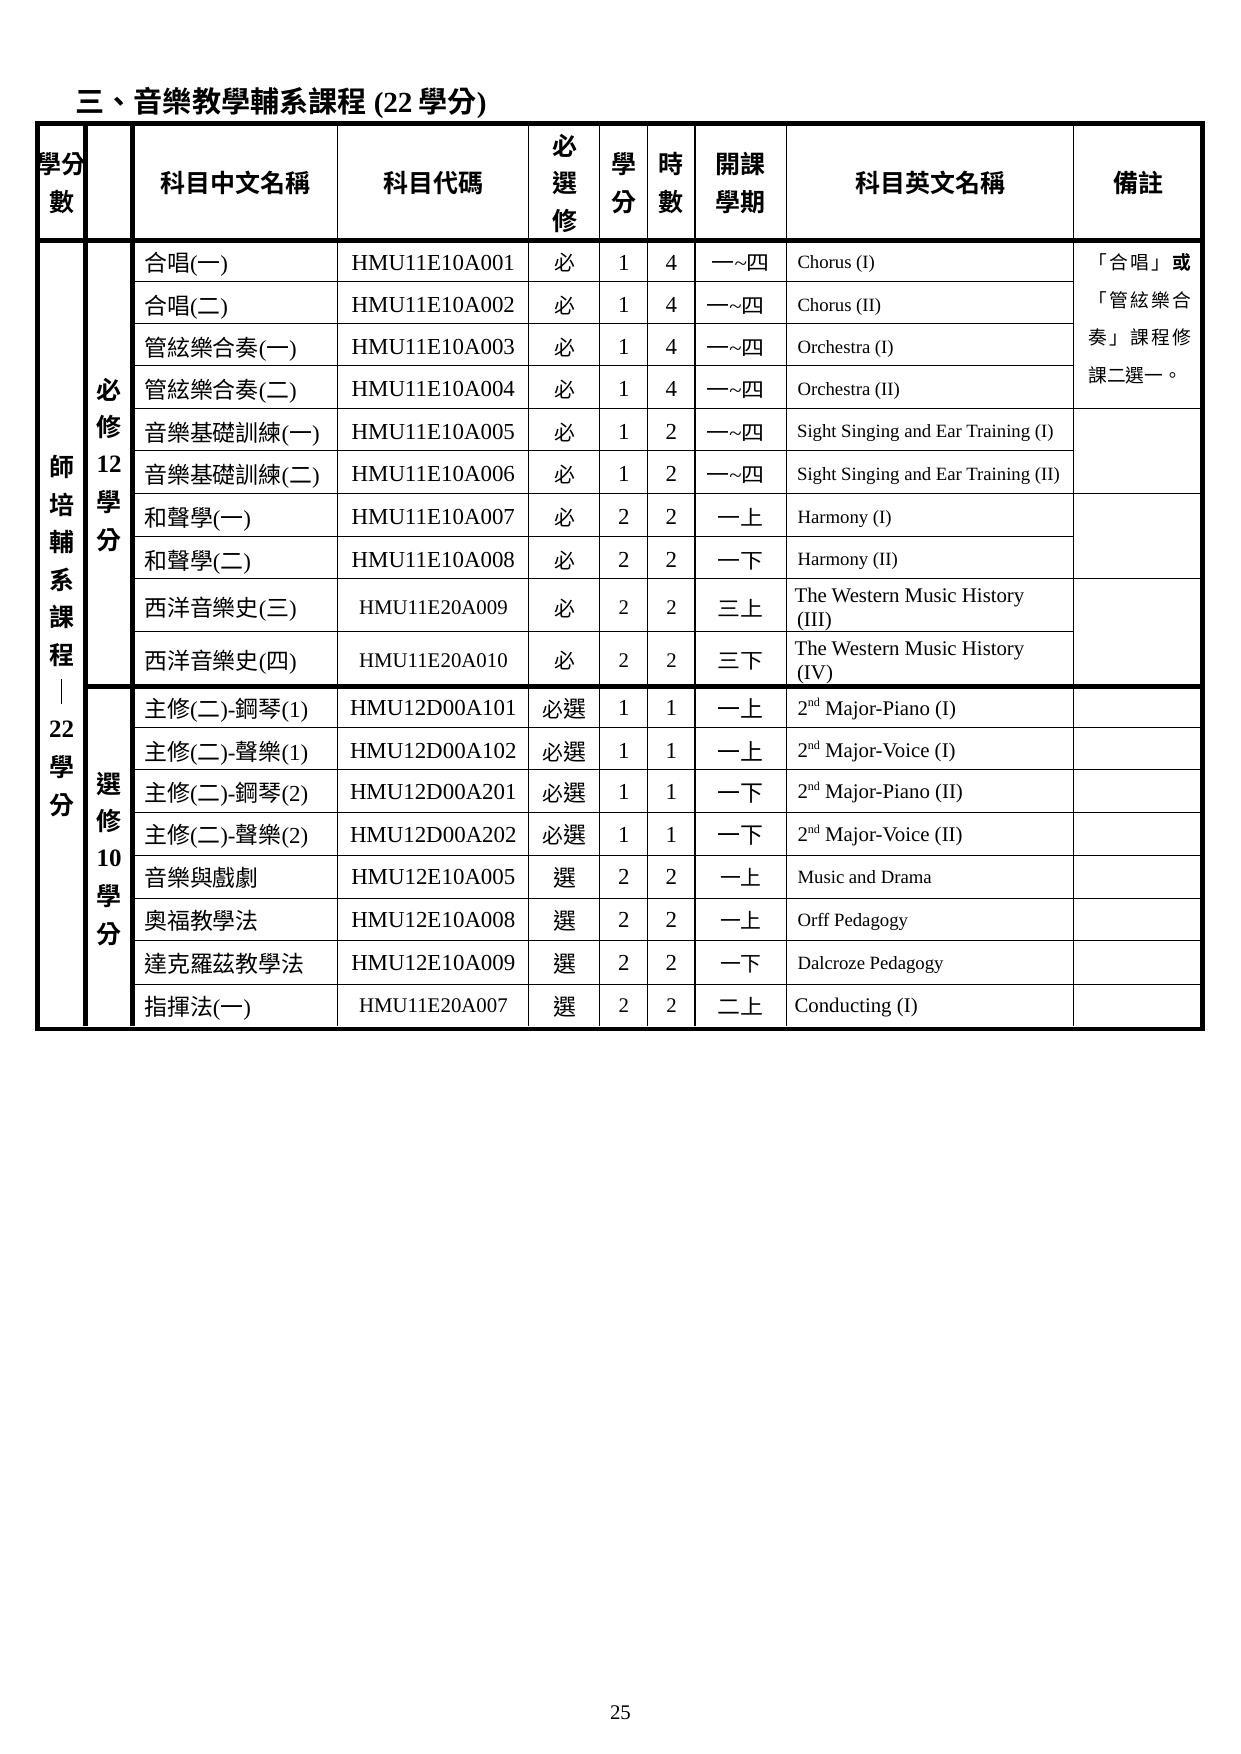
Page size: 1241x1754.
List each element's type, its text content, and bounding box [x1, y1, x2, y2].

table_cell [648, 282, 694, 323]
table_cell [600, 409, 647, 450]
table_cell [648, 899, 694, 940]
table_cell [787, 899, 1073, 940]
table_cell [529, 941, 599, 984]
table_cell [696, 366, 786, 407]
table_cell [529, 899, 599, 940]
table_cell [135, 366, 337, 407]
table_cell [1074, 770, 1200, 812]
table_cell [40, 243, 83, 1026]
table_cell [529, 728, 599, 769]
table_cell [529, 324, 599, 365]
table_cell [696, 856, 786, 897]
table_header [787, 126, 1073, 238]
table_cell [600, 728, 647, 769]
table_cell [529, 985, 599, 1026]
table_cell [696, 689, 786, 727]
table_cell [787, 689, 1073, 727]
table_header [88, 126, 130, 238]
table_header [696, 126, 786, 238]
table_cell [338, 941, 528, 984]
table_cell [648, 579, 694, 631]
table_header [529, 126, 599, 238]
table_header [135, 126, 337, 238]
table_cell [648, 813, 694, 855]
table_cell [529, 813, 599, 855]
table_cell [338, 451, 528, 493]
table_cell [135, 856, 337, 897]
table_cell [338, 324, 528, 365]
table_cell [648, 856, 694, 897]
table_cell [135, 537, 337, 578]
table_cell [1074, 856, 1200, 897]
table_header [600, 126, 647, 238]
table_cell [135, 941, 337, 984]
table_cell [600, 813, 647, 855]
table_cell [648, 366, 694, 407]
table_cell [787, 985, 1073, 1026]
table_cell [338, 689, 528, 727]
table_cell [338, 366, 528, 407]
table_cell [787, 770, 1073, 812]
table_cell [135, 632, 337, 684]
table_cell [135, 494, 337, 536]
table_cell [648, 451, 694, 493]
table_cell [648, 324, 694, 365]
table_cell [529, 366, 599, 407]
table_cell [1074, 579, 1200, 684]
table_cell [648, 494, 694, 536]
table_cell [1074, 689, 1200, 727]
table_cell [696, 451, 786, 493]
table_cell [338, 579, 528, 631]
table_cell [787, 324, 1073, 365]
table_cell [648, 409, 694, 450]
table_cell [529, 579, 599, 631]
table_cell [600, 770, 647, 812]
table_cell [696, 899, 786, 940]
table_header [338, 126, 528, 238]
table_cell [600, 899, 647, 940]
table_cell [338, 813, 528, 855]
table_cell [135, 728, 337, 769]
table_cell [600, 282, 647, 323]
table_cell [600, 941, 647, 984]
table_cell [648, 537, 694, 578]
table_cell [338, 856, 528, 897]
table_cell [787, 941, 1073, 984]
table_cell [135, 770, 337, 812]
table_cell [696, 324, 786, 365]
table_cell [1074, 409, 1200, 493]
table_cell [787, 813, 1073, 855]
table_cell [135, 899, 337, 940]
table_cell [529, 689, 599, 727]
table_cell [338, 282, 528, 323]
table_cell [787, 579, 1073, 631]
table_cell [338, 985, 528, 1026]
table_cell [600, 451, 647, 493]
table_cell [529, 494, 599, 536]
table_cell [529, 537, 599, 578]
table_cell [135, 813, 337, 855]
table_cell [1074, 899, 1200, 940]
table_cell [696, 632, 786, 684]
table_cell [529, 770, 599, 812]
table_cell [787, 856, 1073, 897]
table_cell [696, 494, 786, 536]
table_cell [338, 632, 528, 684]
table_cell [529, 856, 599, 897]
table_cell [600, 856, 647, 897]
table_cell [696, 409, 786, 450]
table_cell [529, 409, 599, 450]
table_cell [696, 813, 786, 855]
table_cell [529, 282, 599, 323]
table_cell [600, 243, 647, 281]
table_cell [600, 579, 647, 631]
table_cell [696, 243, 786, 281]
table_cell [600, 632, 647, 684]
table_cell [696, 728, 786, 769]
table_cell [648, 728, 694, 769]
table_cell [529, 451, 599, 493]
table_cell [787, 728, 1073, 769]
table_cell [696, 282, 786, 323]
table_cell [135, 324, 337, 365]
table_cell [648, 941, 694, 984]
text 三、音樂教學輔系課程 (22學分) [75, 79, 1165, 121]
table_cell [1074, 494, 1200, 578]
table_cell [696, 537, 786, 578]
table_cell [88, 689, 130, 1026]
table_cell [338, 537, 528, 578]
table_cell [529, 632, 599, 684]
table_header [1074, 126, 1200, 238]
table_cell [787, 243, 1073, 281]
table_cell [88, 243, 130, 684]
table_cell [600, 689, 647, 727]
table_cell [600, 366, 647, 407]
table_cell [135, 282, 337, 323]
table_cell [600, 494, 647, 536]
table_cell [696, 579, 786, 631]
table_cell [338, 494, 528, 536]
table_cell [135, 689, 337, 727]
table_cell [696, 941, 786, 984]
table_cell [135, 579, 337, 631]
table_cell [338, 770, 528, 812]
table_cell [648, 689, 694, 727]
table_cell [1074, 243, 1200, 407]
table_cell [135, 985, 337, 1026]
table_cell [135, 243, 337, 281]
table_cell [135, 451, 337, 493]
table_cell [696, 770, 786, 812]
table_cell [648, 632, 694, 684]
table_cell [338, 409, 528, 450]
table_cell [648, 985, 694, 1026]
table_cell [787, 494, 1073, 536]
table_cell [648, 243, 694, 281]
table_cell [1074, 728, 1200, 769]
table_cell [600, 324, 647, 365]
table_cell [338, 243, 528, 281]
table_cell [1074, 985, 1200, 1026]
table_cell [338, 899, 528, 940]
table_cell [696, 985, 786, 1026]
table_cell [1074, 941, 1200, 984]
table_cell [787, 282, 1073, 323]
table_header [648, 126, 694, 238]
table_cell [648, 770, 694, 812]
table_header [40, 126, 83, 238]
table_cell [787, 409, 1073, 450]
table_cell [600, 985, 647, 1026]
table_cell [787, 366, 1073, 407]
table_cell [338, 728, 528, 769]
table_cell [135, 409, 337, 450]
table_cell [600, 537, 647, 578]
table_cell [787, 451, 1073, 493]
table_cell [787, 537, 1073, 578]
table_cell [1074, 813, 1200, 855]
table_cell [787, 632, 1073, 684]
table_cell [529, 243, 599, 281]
